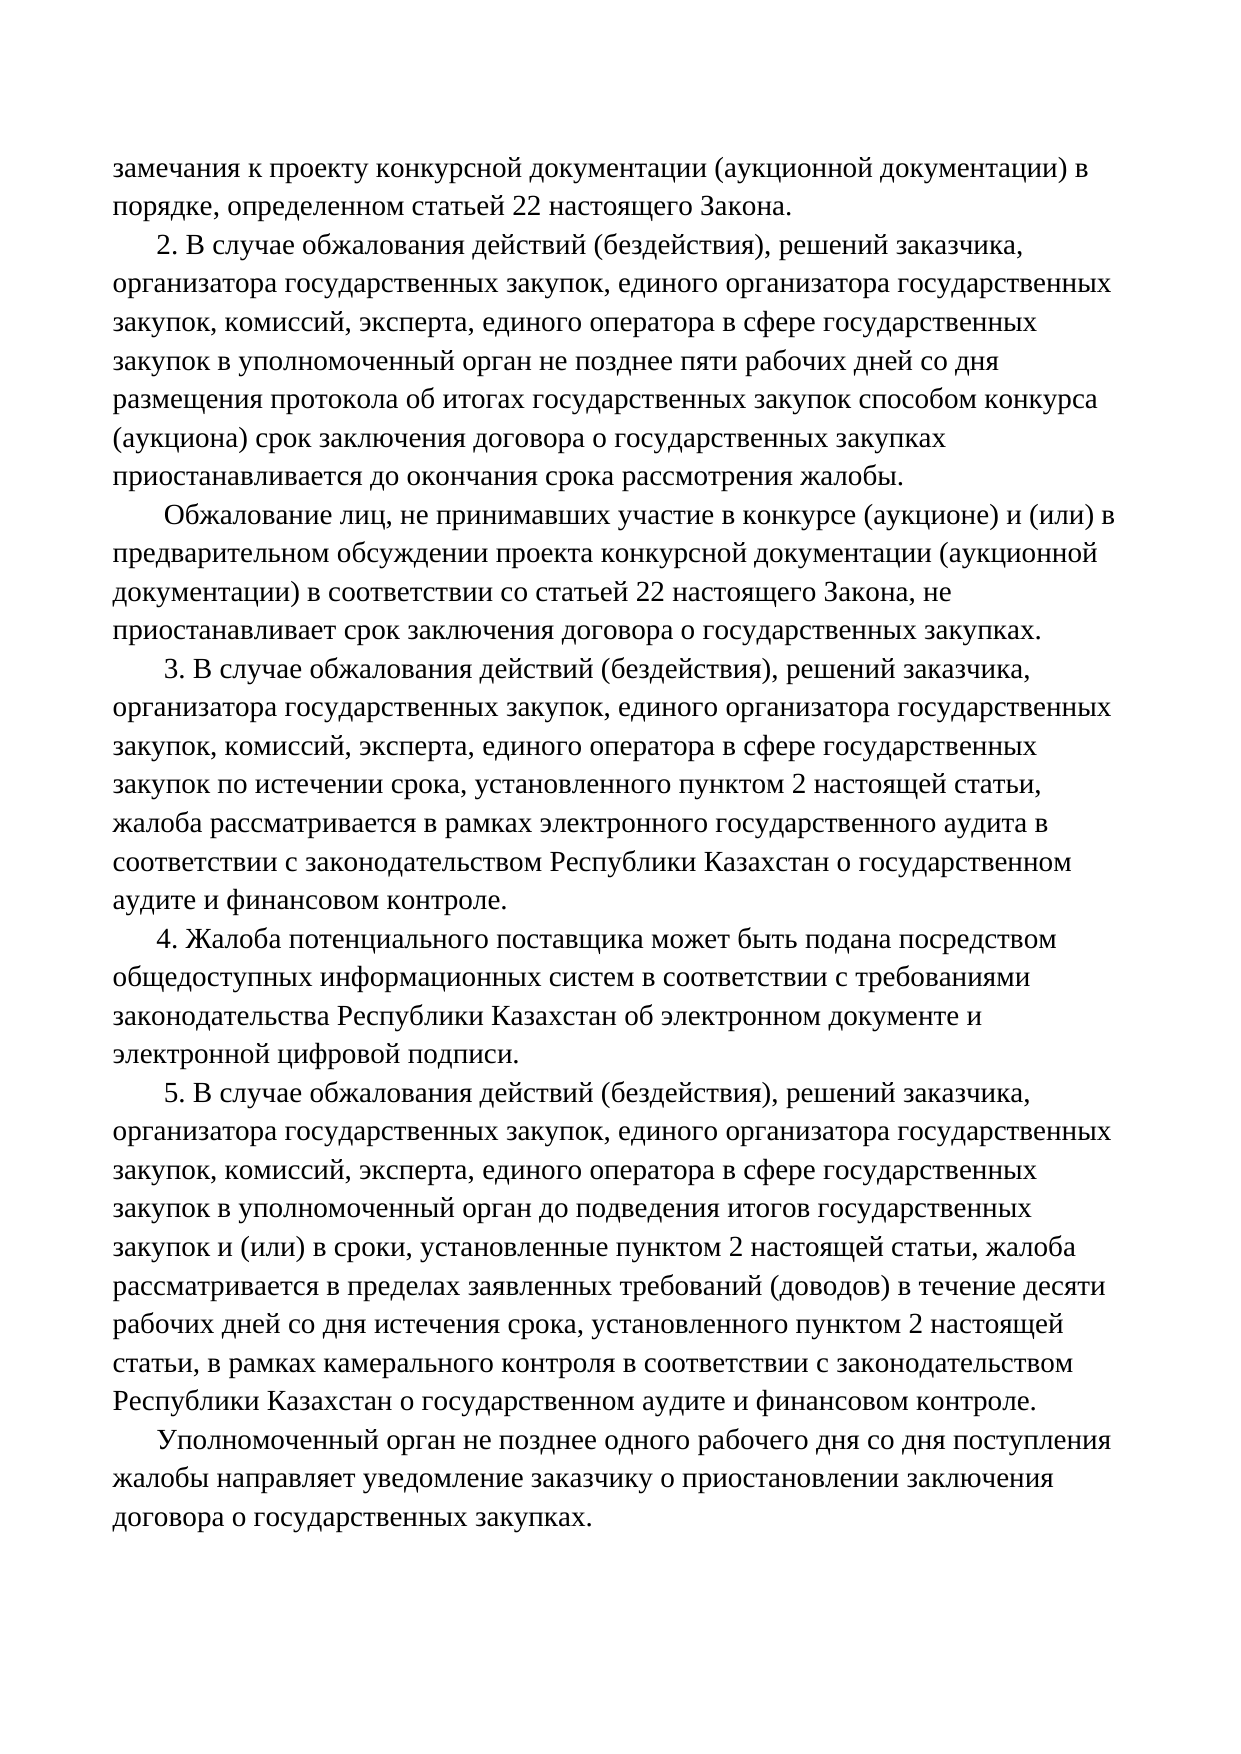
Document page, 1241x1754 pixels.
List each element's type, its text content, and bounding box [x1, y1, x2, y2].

text 4. Жалоба потенциального поставщика может быть подана посредством общедоступных информационных систем в соответствии с требованиями законодательства Республики Казахстан об электронном документе и электронной цифровой подписи. [112, 921, 1128, 1070]
text 2. В случае обжалования действий (бездействия), решений заказчика, организатора государственных закупок, единого организатора государственных закупок, комиссий, эксперта, единого оператора в сфере государственных закупок в уполномоченный орган не позднее пяти рабочих дней со дня размещения протокола об итогах государственных закупок способом конкурса (аукциона) срок заключения договора о государственных закупках приостанавливается до окончания срока рассмотрения жалобы. [112, 227, 1128, 492]
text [112, 150, 1128, 222]
text 5. В случае обжалования действий (бездействия), решений заказчика, организатора государственных закупок, единого организатора государственных закупок, комиссий, эксперта, единого оператора в сфере государственных закупок в уполномоченный орган до подведения итогов государственных закупок и (или) в сроки, установленные пунктом 2 настоящей статьи, жалоба рассматривается в пределах заявленных требований (доводов) в течение десяти рабочих дней со дня истечения срока, установленного пунктом 2 настоящей статьи, в рамках камерального контроля в соответствии с законодательством Республики Казахстан о государственном аудите и финансовом контроле. [112, 1075, 1128, 1417]
text Обжалование лиц, не принимавших участие в конкурсе (аукционе) и (или) в предварительном обсуждении проекта конкурсной документации (аукционной документации) в соответствии со статьей 22 настоящего Закона, не приостанавливает срок заключения договора о государственных закупках. [112, 497, 1128, 646]
text Уполномоченный орган не позднее одного рабочего дня со дня поступления жалобы направляет уведомление заказчику о приостановлении заключения договора о государственных закупках. [112, 1422, 1128, 1532]
text 3. В случае обжалования действий (бездействия), решений заказчика, организатора государственных закупок, единого организатора государственных закупок, комиссий, эксперта, единого оператора в сфере государственных закупок по истечении срока, установленного пунктом 2 настоящей статьи, жалоба рассматривается в рамках электронного государственного аудита в соответствии с законодательством Республики Казахстан о государственном аудите и финансовом контроле. [112, 651, 1128, 916]
